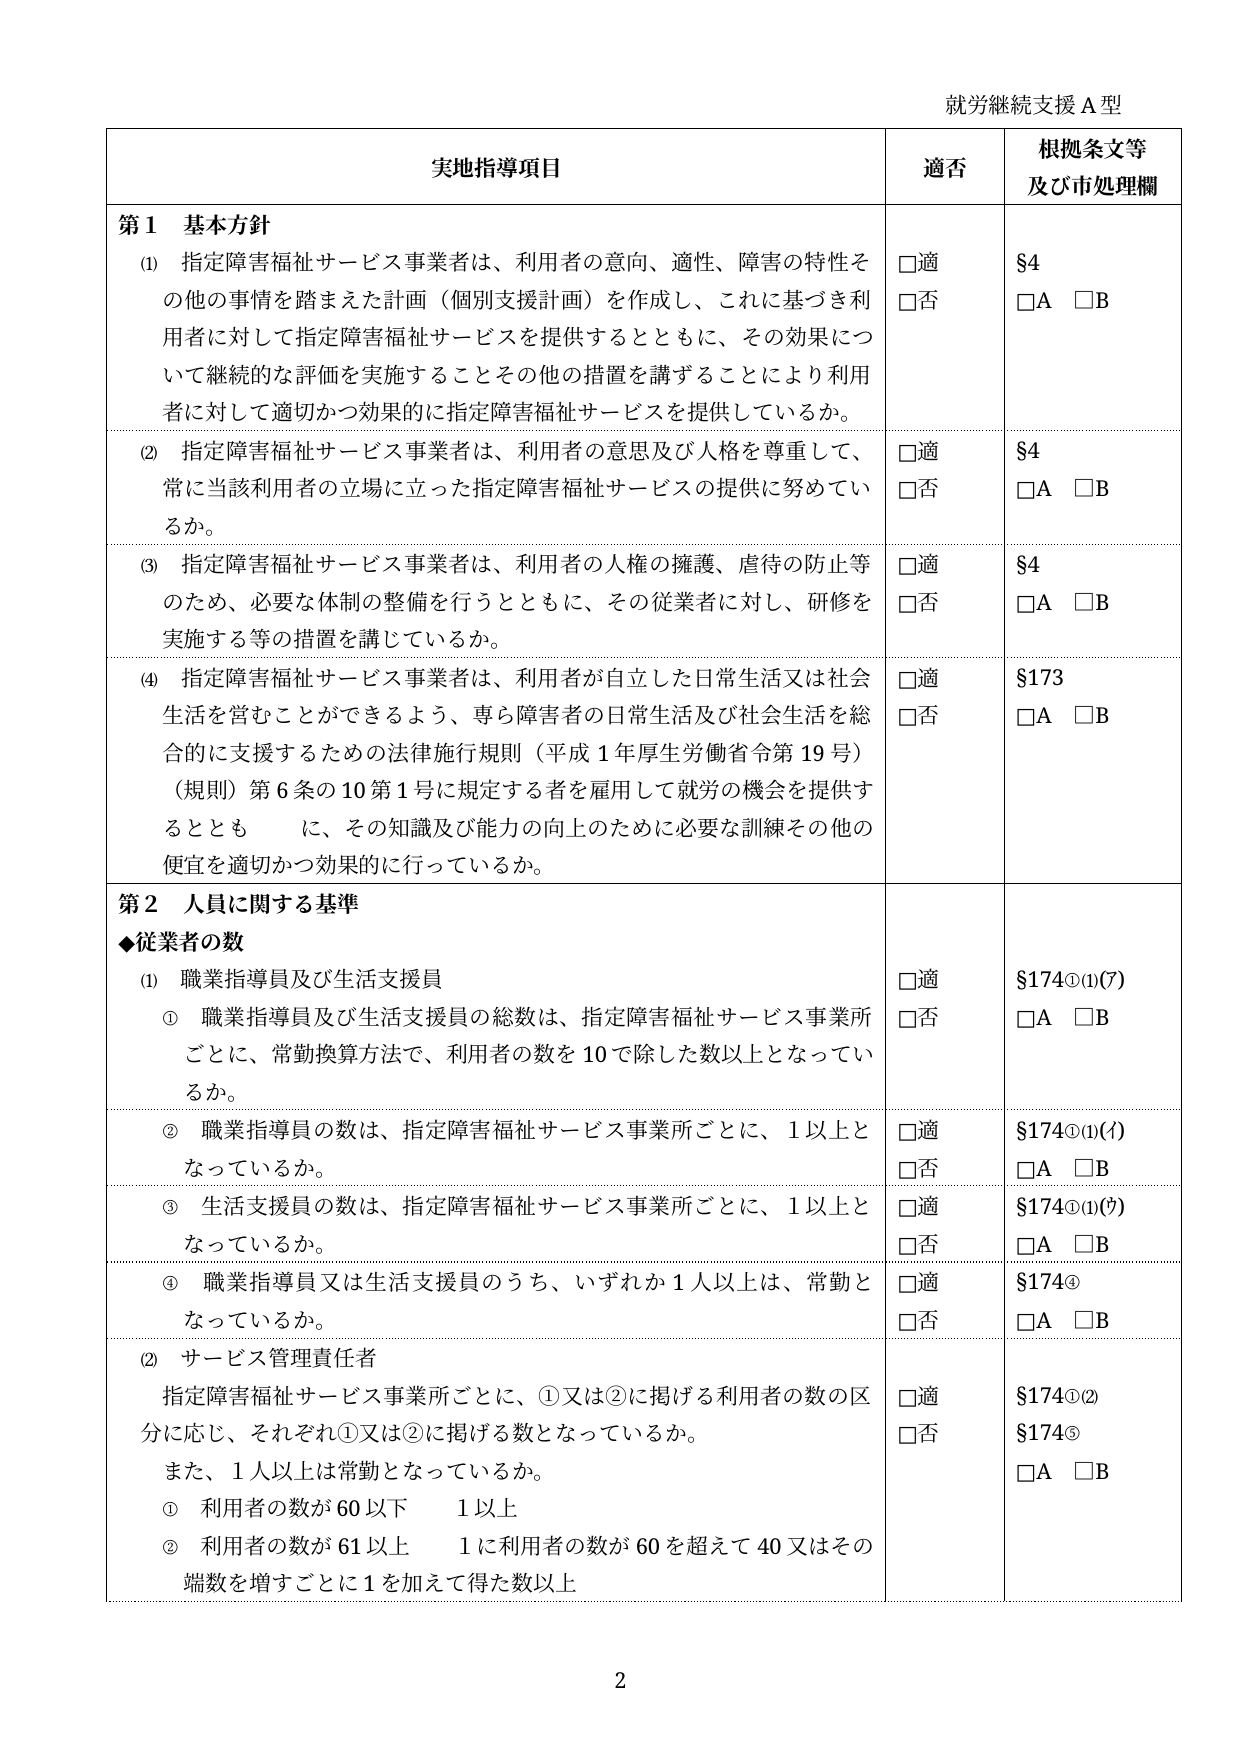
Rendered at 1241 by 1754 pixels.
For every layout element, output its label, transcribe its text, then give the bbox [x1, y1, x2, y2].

table_cell □適 □否 [886, 959, 1004, 1109]
table_cell □適 □否 [886, 1109, 1004, 1185]
table_cell [886, 1338, 1004, 1376]
table_cell ⑵ サービス管理責任者 [107, 1338, 885, 1376]
table_cell □適 □否 [886, 657, 1004, 883]
table_cell §174①⑴(ｱ) □A □B [1005, 959, 1181, 1109]
table_cell [886, 205, 1004, 243]
table_cell □適 □否 [886, 1185, 1004, 1261]
table_header 適否 [886, 129, 1004, 204]
table_cell [1005, 884, 1181, 959]
table_cell [1005, 205, 1181, 243]
table_cell □適 □否 [886, 1376, 1004, 1601]
table_cell 第２ 人員に関する基準 ◆従業者の数 [107, 884, 885, 959]
table_cell □適 □否 [886, 243, 1004, 430]
table_cell §4 □A □B [1005, 430, 1181, 544]
table_cell ⑶ 指定障害福祉サービス事業者は、利用者の人権の擁護、虐待の防止等のため、必要な体制の整備を行うとともに、その従業者に対し、研修を実施する等の措置を講じているか。 [107, 544, 885, 657]
table_cell ③ 生活支援員の数は、指定障害福祉サービス事業所ごとに、１以上となっているか。 [107, 1185, 885, 1261]
table_cell ⑴ 指定障害福祉サービス事業者は、利用者の意向、適性、障害の特性その他の事情を踏まえた計画（個別支援計画）を作成し、これに基づき利用者に対して指定障害福祉サービスを提供するとともに、その効果について継続的な評価を実施することその他の措置を講ずることにより利用者に対して適切かつ効果的に指定障害福祉サービスを提供しているか。 [107, 243, 885, 430]
table_cell §173 □A □B [1005, 657, 1181, 883]
table_cell §174④ □A □B [1005, 1261, 1181, 1337]
table_cell ② 職業指導員の数は、指定障害福祉サービス事業所ごとに、１以上となっているか。 [107, 1109, 885, 1185]
table_cell ⑵ 指定障害福祉サービス事業者は、利用者の意思及び人格を尊重して、常に当該利用者の立場に立った指定障害福祉サービスの提供に努めているか。 [107, 430, 885, 544]
table_cell □適 □否 [886, 1261, 1004, 1337]
table_cell §174①⑴(ｲ) □A □B [1005, 1109, 1181, 1185]
table_cell ④ 職業指導員又は生活支援員のうち、いずれか1人以上は、常勤となっているか。 [107, 1261, 885, 1337]
table_cell [1005, 1338, 1181, 1376]
table_cell §4 □A □B [1005, 544, 1181, 657]
table_cell ⑴ 職業指導員及び生活支援員 ① 職業指導員及び生活支援員の総数は、指定障害福祉サービス事業所ごとに、常勤換算方法で、利用者の数を10で除した数以上となっているか。 [107, 959, 885, 1109]
table_cell [886, 884, 1004, 959]
table_header 根拠条文等 及び市処理欄 [1005, 129, 1181, 204]
table_cell §174①⑴(ｳ) □A □B [1005, 1185, 1181, 1261]
table_header 実地指導項目 [107, 129, 885, 204]
table_cell 第１ 基本方針 [107, 205, 885, 243]
table_cell §4 □A □B [1005, 243, 1181, 430]
table_cell □適 □否 [886, 544, 1004, 657]
table_cell 指定障害福祉サービス事業所ごとに、①又は②に掲げる利用者の数の区分に応じ、それぞれ①又は②に掲げる数となっているか。 また、１人以上は常勤となっているか。 ① 利用者の数が60以下 １以上 ② 利用者の数が61以上 １に利用者の数が60を超えて40又はその端数を増すごとに1を加えて得た数以上 [107, 1376, 885, 1601]
table_cell §174①⑵ §174⑤ □A □B [1005, 1376, 1181, 1601]
table_cell □適 □否 [886, 430, 1004, 544]
table_cell ⑷ 指定障害福祉サービス事業者は、利用者が自立した日常生活又は社会生活を営むことができるよう、専ら障害者の日常生活及び社会生活を総合的に支援するための法律施行規則（平成1年厚生労働省令第19号）（規則）第6条の10第1号に規定する者を雇用して就労の機会を提供するととも に、その知識及び能力の向上のために必要な訓練その他の便宜を適切かつ効果的に行っているか。 [107, 657, 885, 883]
